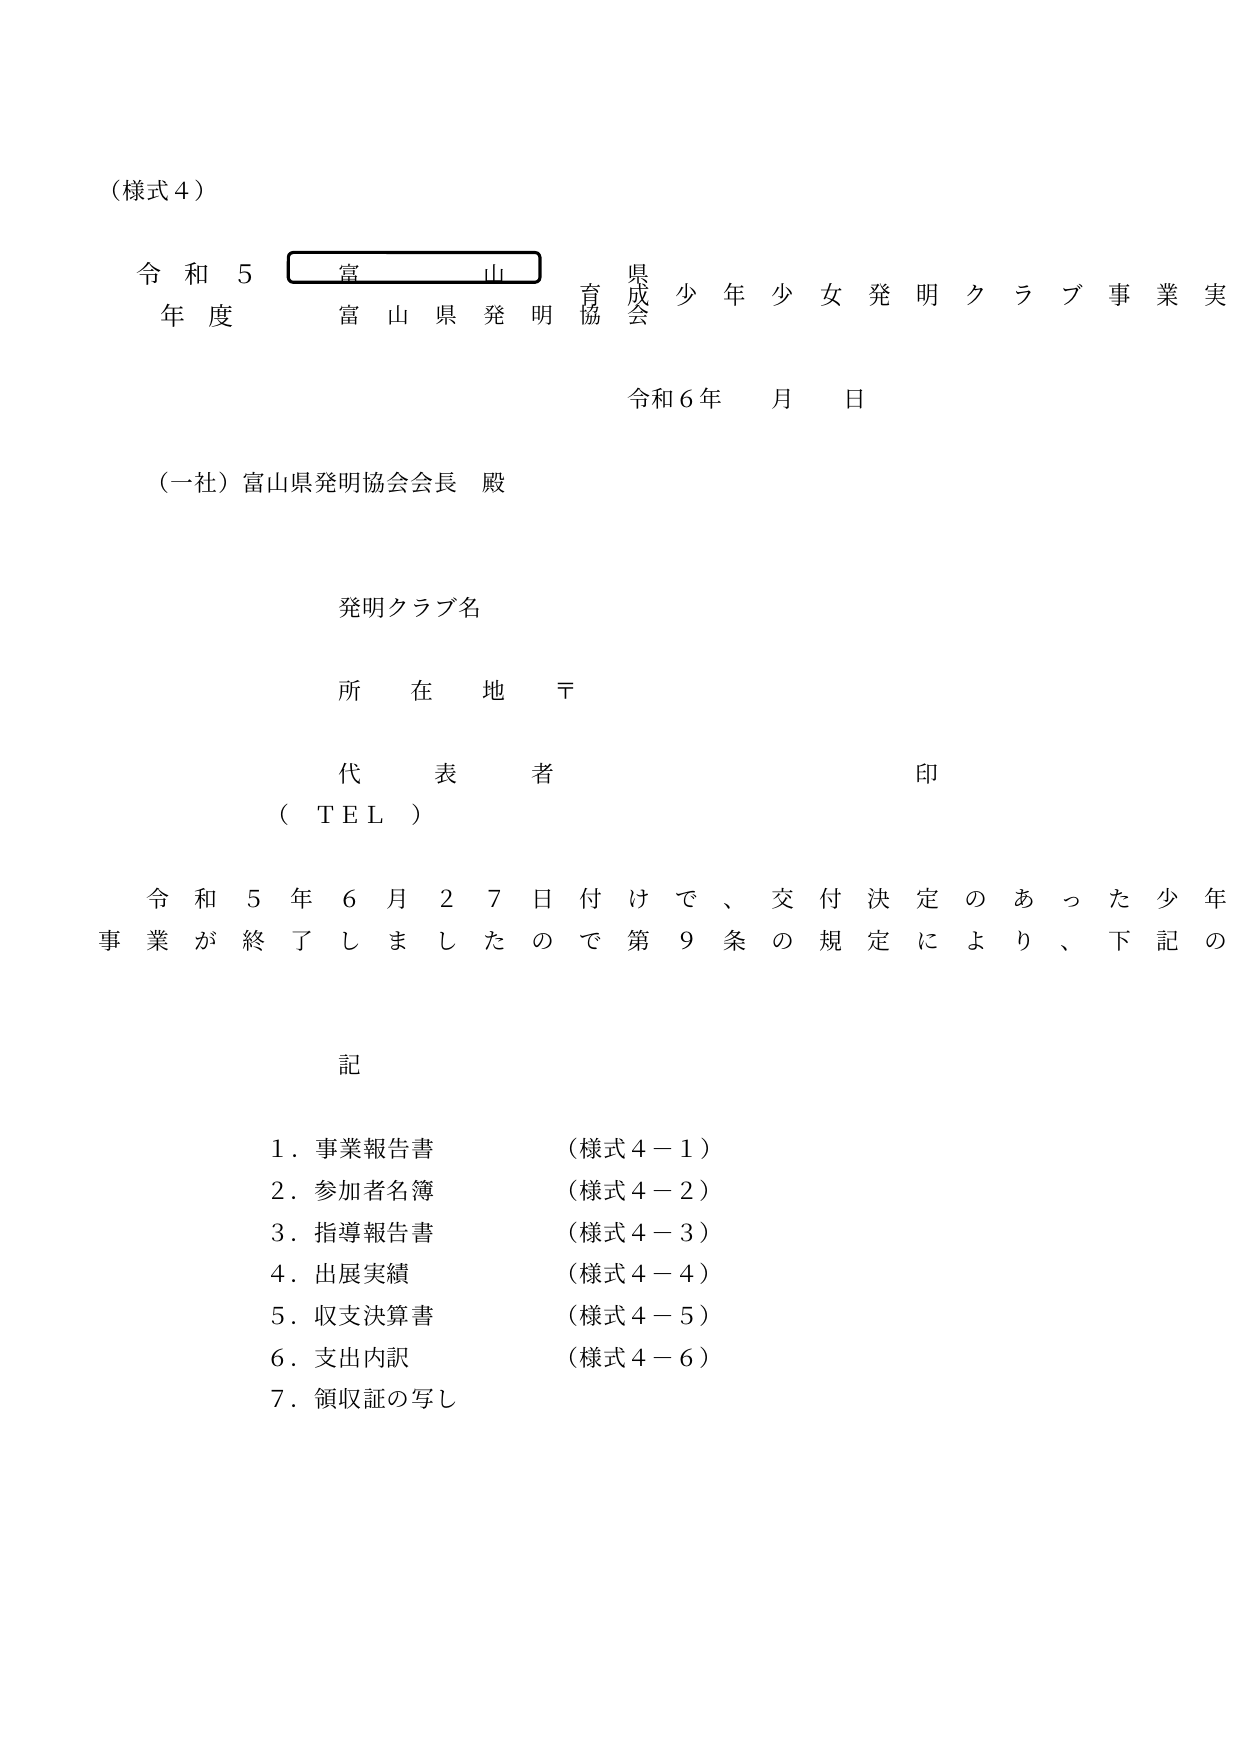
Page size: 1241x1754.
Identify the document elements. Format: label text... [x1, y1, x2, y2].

text ２．参加者名簿 （様式４－２） [98, 1169, 1157, 1210]
table_header 令和５年度 [98, 252, 305, 335]
text 令和６年 月 日 [98, 377, 1157, 419]
text 令和５年６月２７日付けで、交付決定のあった少年少女発明クラブ奨励金交付事業については、事業が終了しましたので第９条の規定により、下記のとおり報告します。 [98, 877, 1157, 960]
text 記 [98, 1044, 1157, 1085]
table_header 富 山 県 [305, 252, 556, 294]
text １．事業報告書 （様式４－１） [98, 1127, 1157, 1169]
text 所 在 地 〒 [98, 669, 1157, 710]
text （様式４） [98, 169, 1157, 210]
text （ ＴＥＬ ） [98, 794, 1157, 835]
text ６．支出内訳 （様式４－６） [98, 1335, 1157, 1377]
text ７．領収証の写し [98, 1377, 1157, 1419]
table_header 育成少年少女発明クラブ事業実績報告書 [556, 252, 1161, 335]
table_cell 富山県発明協会 [305, 294, 556, 335]
text ５．収支決算書 （様式４－５） [98, 1294, 1157, 1335]
text ３．指導報告書 （様式４－３） [98, 1210, 1157, 1252]
text 発明クラブ名 [98, 585, 1157, 627]
text ４．出展実績 （様式４－４） [98, 1252, 1157, 1294]
text （一社）富山県発明協会会長 殿 [98, 460, 1157, 502]
text 代 表 者 印 [98, 752, 1157, 794]
